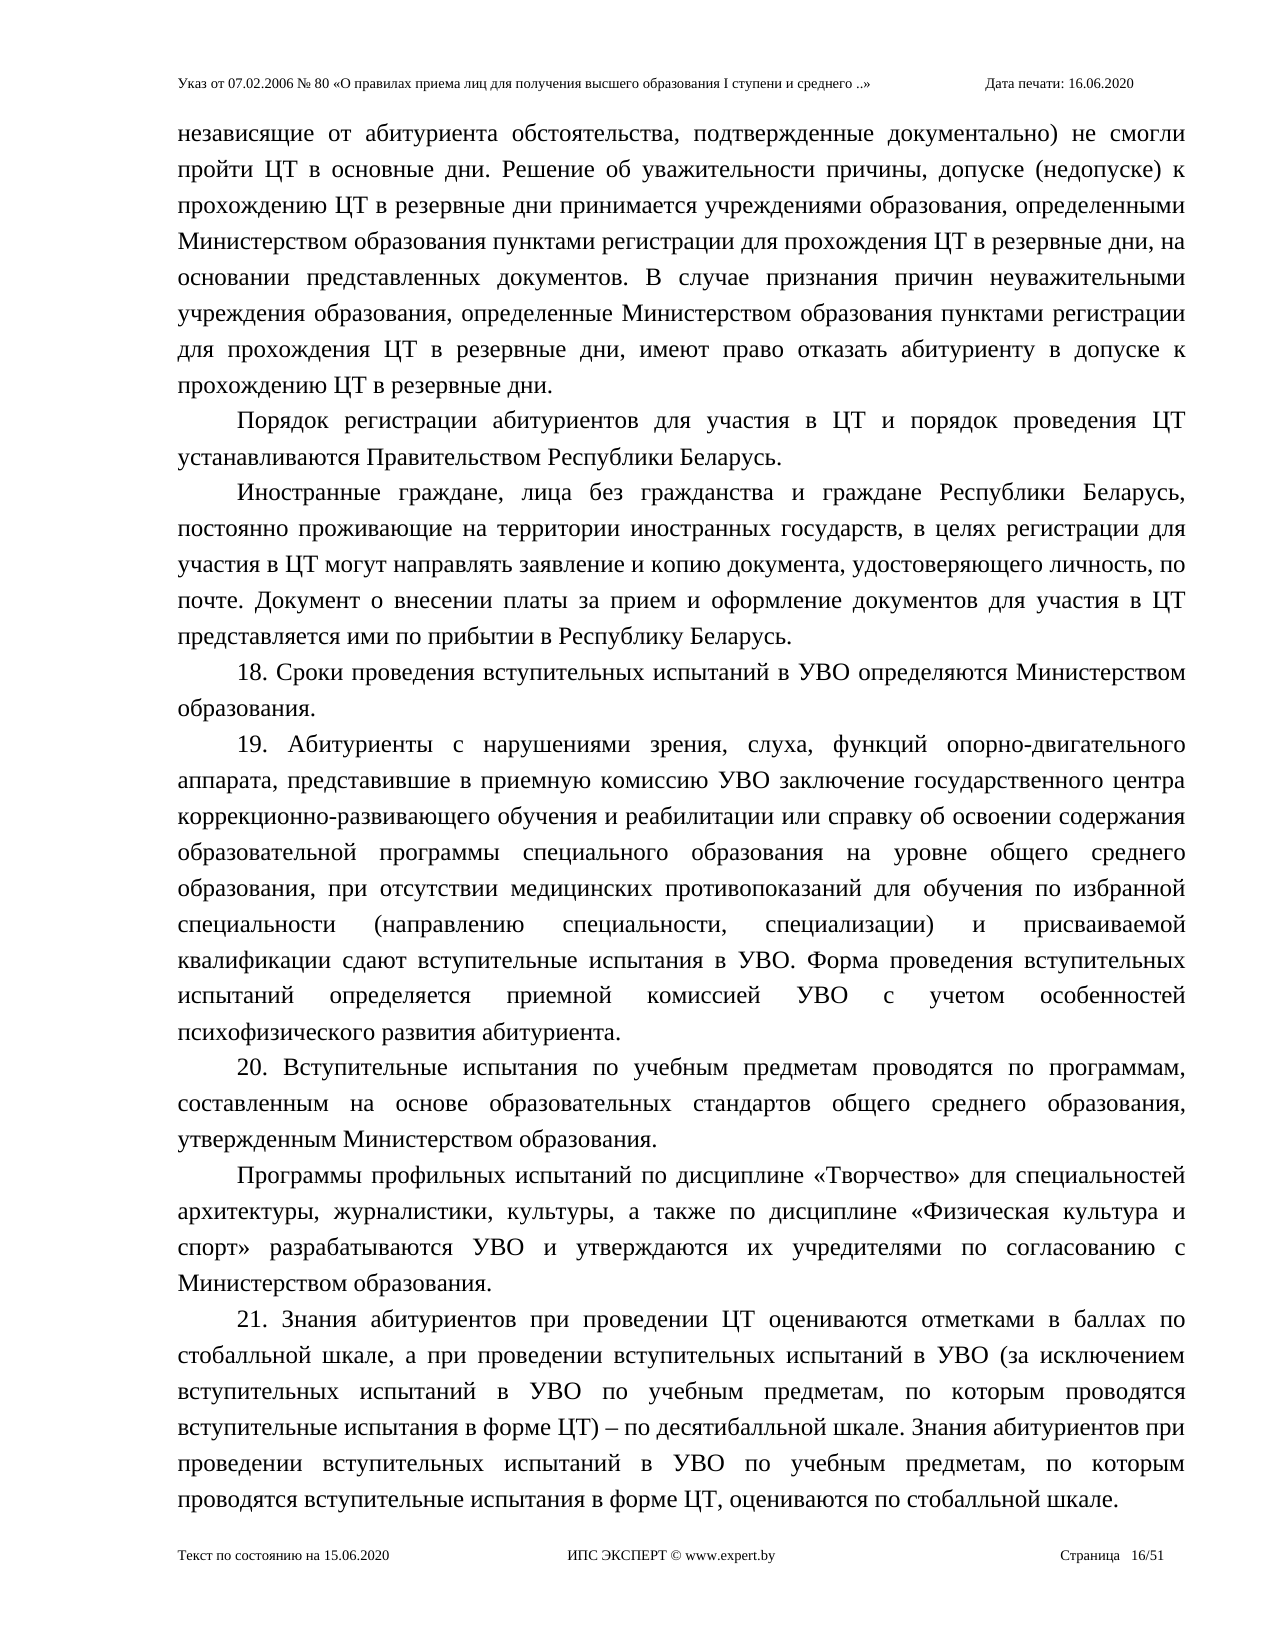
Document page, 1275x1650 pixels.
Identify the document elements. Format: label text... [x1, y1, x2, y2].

text Программы профильных испытаний по дисциплине «Творчество» для специальностей архитектуры, журналистики, культуры, а также по дисциплине «Физическая культура и спорт» разрабатываются УВО и утверждаются их учредителями по согласованию с Министерством образования. [177, 1160, 1186, 1297]
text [177, 118, 1186, 398]
text Порядок регистрации абитуриентов для участия в ЦТ и порядок проведения ЦТ устанавливаются Правительством Республики Беларусь. [177, 406, 1186, 470]
text 19. Абитуриенты с нарушениями зрения, слуха, функций опорно-двигательного аппарата, представившие в приемную комиссию УВО заключение государственного центра коррекционно-развивающего обучения и реабилитации или справку об освоении содержания образовательной программы специального образования на уровне общего среднего образования, при отсутствии медицинских противопоказаний для обучения по избранной специальности (направлению специальности, специализации) и присваиваемой квалификации сдают вступительные испытания в УВО. Форма проведения вступительных испытаний определяется приемной комиссией УВО с учетом особенностей психофизического развития абитуриента. [177, 729, 1186, 1045]
text 20. Вступительные испытания по учебным предметам проводятся по программам, составленным на основе образовательных стандартов общего среднего образования, утвержденным Министерством образования. [177, 1052, 1186, 1153]
text 21. Знания абитуриентов при проведении ЦТ оцениваются отметками в баллах по стобалльной шкале, а при проведении вступительных испытаний в УВО (за исключением вступительных испытаний в УВО по учебным предметам, по которым проводятся вступительные испытания в форме ЦТ) – по десятибалльной шкале. Знания абитуриентов при проведении вступительных испытаний в УВО по учебным предметам, по которым проводятся вступительные испытания в форме ЦТ, оцениваются по стобалльной шкале. [177, 1304, 1186, 1512]
text Иностранные граждане, лица без гражданства и граждане Республики Беларусь, постоянно проживающие на территории иностранных государств, в целях регистрации для участия в ЦТ могут направлять заявление и копию документа, удостоверяющего личность, по почте. Документ о внесении платы за прием и оформление документов для участия в ЦТ представляется ими по прибытии в Республику Беларусь. [177, 477, 1186, 650]
text 18. Сроки проведения вступительных испытаний в УВО определяются Министерством образования. [177, 657, 1186, 722]
